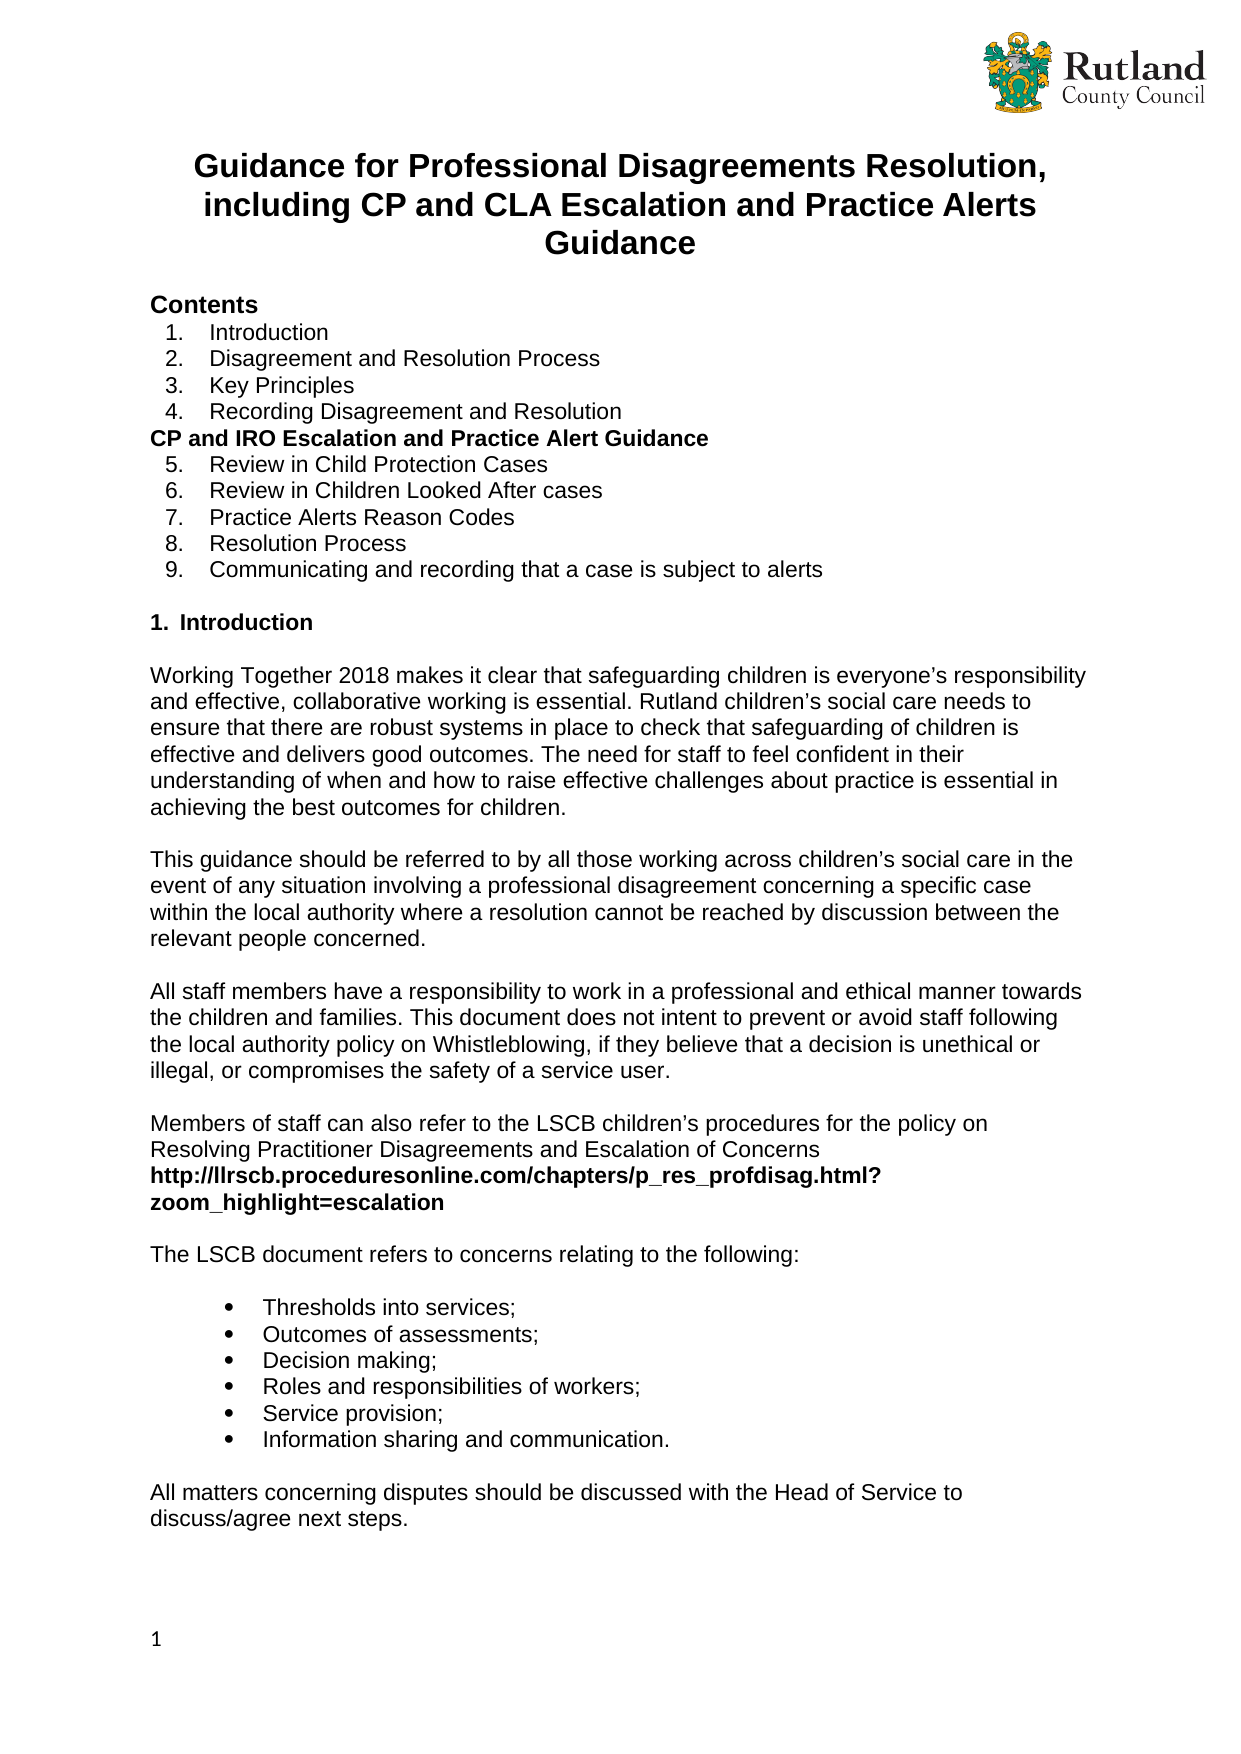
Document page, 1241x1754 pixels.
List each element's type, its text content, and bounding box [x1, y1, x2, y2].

list Key Principles [165, 372, 1090, 398]
text Guidance for Professional Disagreements Resolution, including CP and CLA Escalation and Practice Alerts Guidance [150, 146, 1090, 262]
text The LSCB document refers to concerns relating to the following: [150, 1241, 1090, 1268]
list Resolution Process [165, 530, 1090, 556]
list Information sharing and communication. [225, 1426, 1090, 1452]
list Review in Children Looked After cases [165, 477, 1090, 503]
list Introduction [150, 609, 1090, 635]
text All matters concerning disputes should be discussed with the Head of Service to discuss/agree next steps. [150, 1479, 1090, 1531]
list Roles and responsibilities of workers; [225, 1373, 1090, 1399]
list Outcomes of assessments; [225, 1321, 1090, 1347]
list Practice Alerts Reason Codes [165, 503, 1090, 530]
list Review in Child Protection Cases [165, 451, 1090, 477]
text All staff members have a responsibility to work in a professional and ethical manner towards the children and families. This document does not intent to prevent or avoid staff following the local authority policy on Whistleblowing, if they believe that a decision is unethical or illegal, or compromises the safety of a service user. [150, 978, 1090, 1083]
list Introduction [165, 319, 1090, 345]
text Working Together 2018 makes it clear that safeguarding children is everyone’s responsibility and effective, collaborative working is essential. Rutland children’s social care needs to ensure that there are robust systems in place to check that safeguarding of children is effective and delivers good outcomes. The need for staff to feel confident in their understanding of when and how to raise effective challenges about practice is essential in achieving the best outcomes for children. [150, 662, 1090, 820]
list Decision making; [225, 1347, 1090, 1373]
text This guidance should be referred to by all those working across children’s social care in the event of any situation involving a professional disagreement concerning a specific case within the local authority where a resolution cannot be reached by discussion between the relevant people concerned. [150, 846, 1090, 952]
list Communicating and recording that a case is subject to alerts [165, 556, 1090, 583]
list Recording Disagreement and Resolution [165, 398, 1090, 424]
picture [976, 29, 1214, 117]
list Thresholds into services; [225, 1294, 1090, 1321]
text Members of staff can also refer to the LSCB children’s procedures for the policy on Resolving Practitioner Disagreements and Escalation of Concerns http://llrscb.proceduresonline.com/chapters/p_res_profdisag.html?zoom_highlight=escalation [150, 1110, 1090, 1215]
text Contents [150, 290, 1090, 319]
list Disagreement and Resolution Process [165, 345, 1090, 372]
list Service provision; [225, 1399, 1090, 1426]
text CP and IRO Escalation and Practice Alert Guidance [150, 424, 1090, 451]
